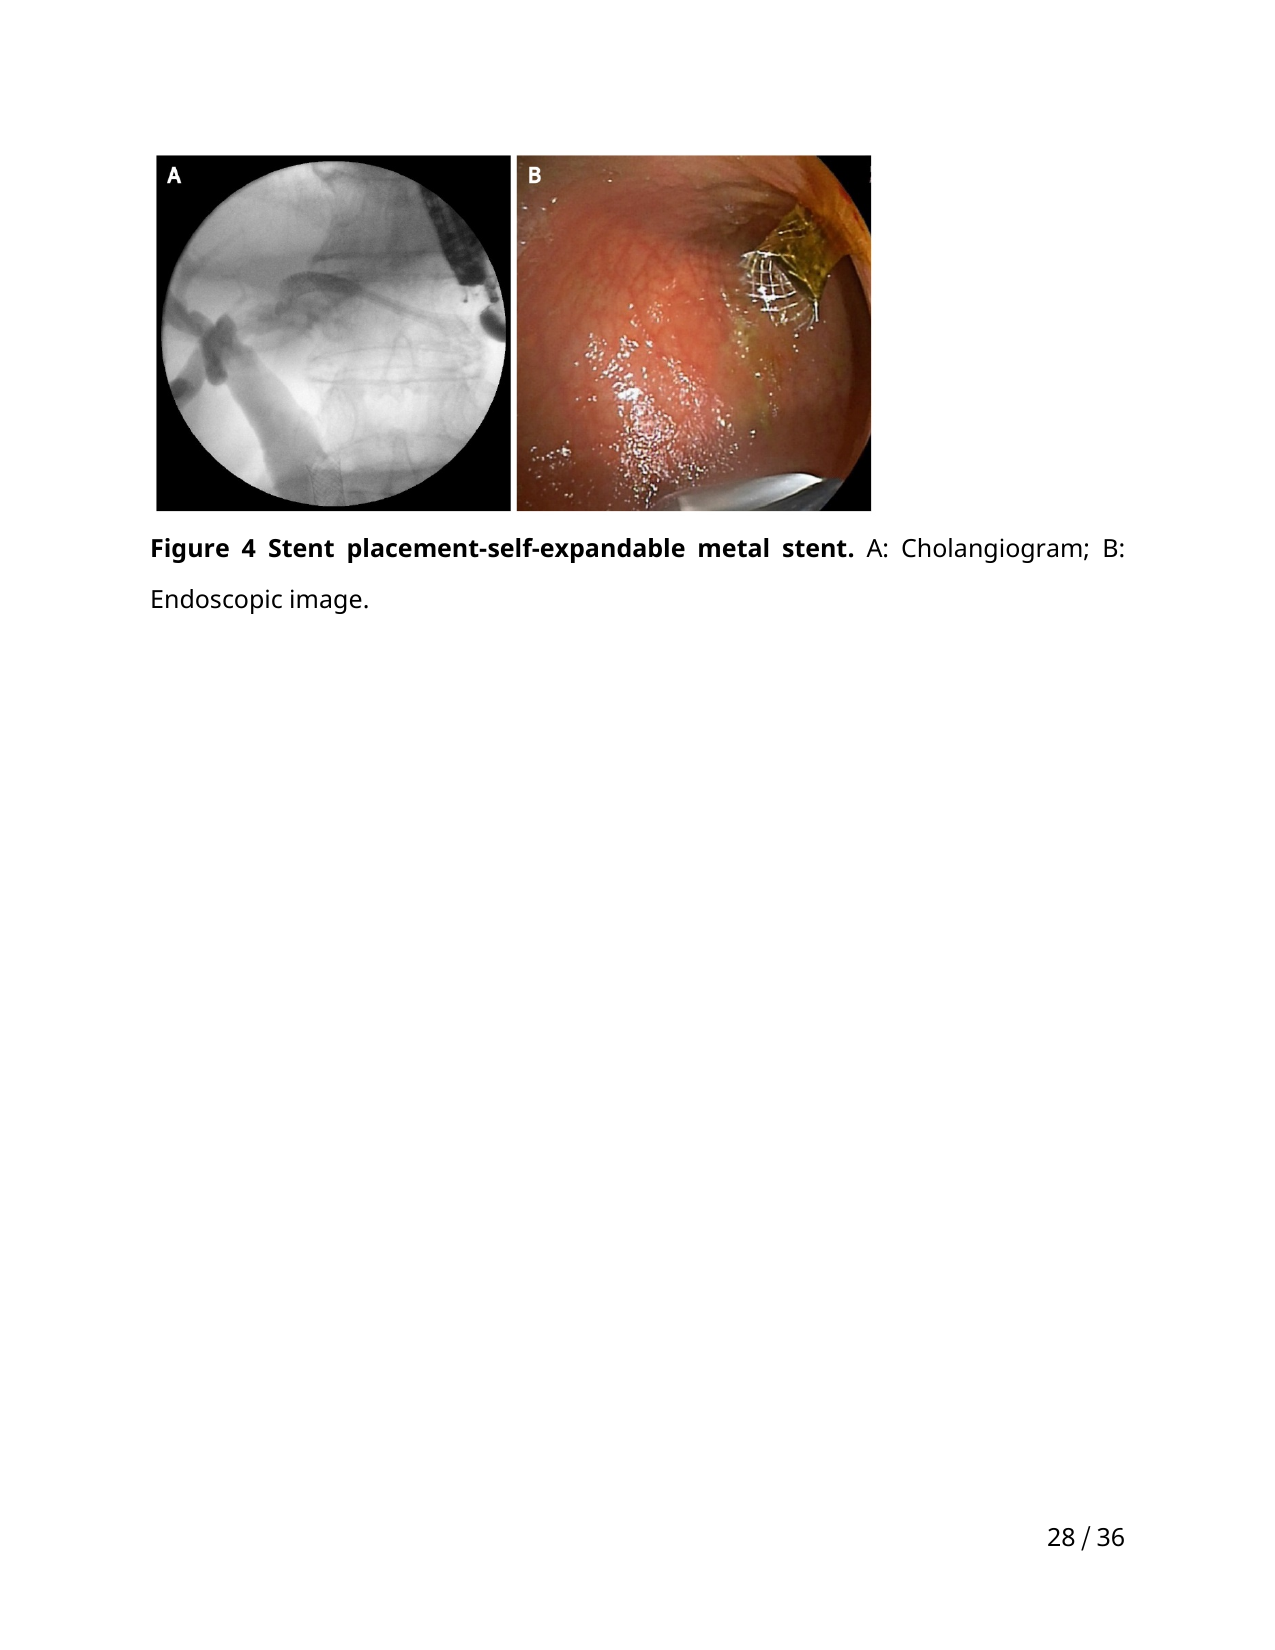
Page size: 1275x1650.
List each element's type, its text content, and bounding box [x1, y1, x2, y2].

text Figure 4 Stent placement-self-expandable metal stent. A: Cholangiogram; B: Endoscopic image. [150, 531, 1125, 616]
picture [150, 150, 877, 517]
